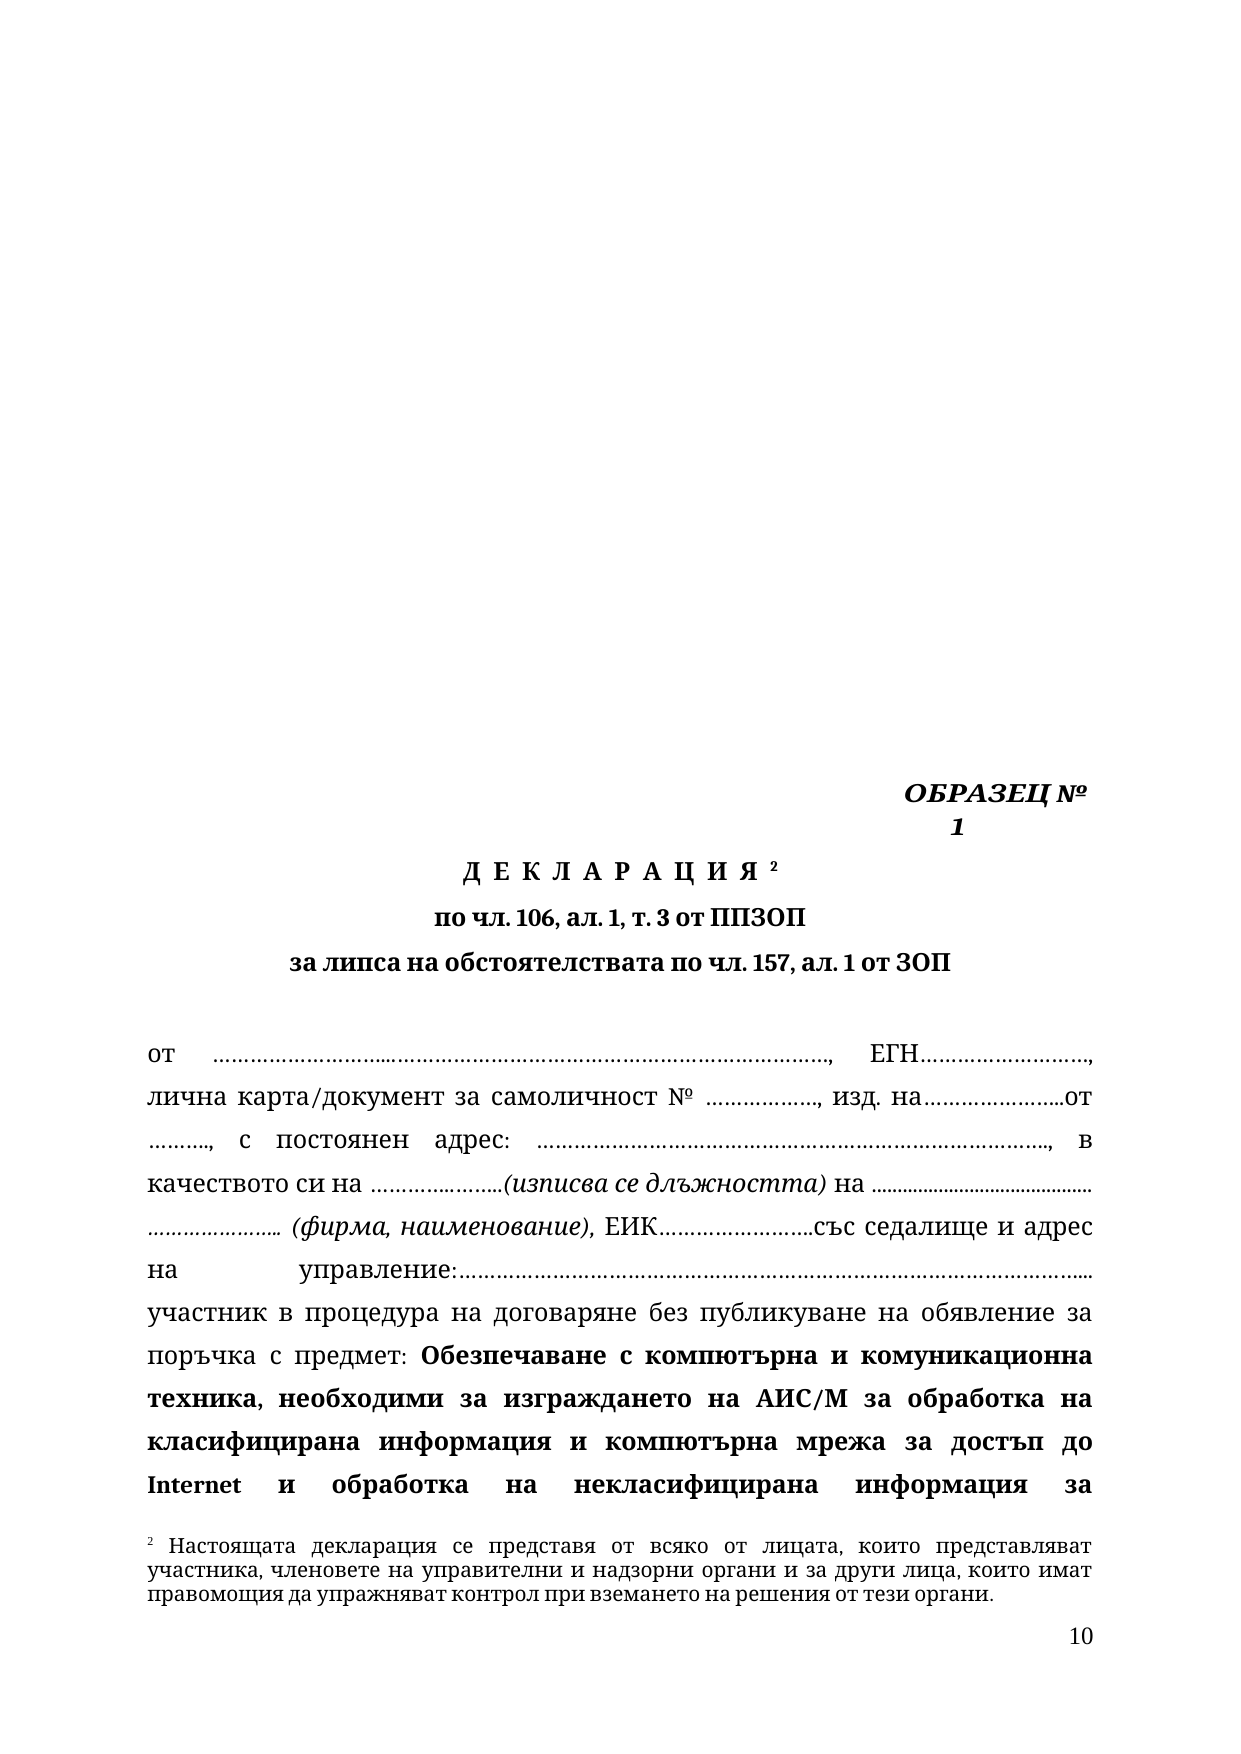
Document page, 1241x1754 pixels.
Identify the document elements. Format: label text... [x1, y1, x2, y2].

text за липса на обстоятелствата по чл. 157, ал. 1 от ЗОП [147, 949, 1093, 978]
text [147, 1040, 1093, 1500]
text ДЕКЛАРАЦИЯ [147, 858, 1093, 887]
text ОБРАЗЕЦ № 1 [822, 779, 1093, 841]
text по чл. 106, ал. 1, т. 3 от ППЗОП [147, 903, 1093, 932]
